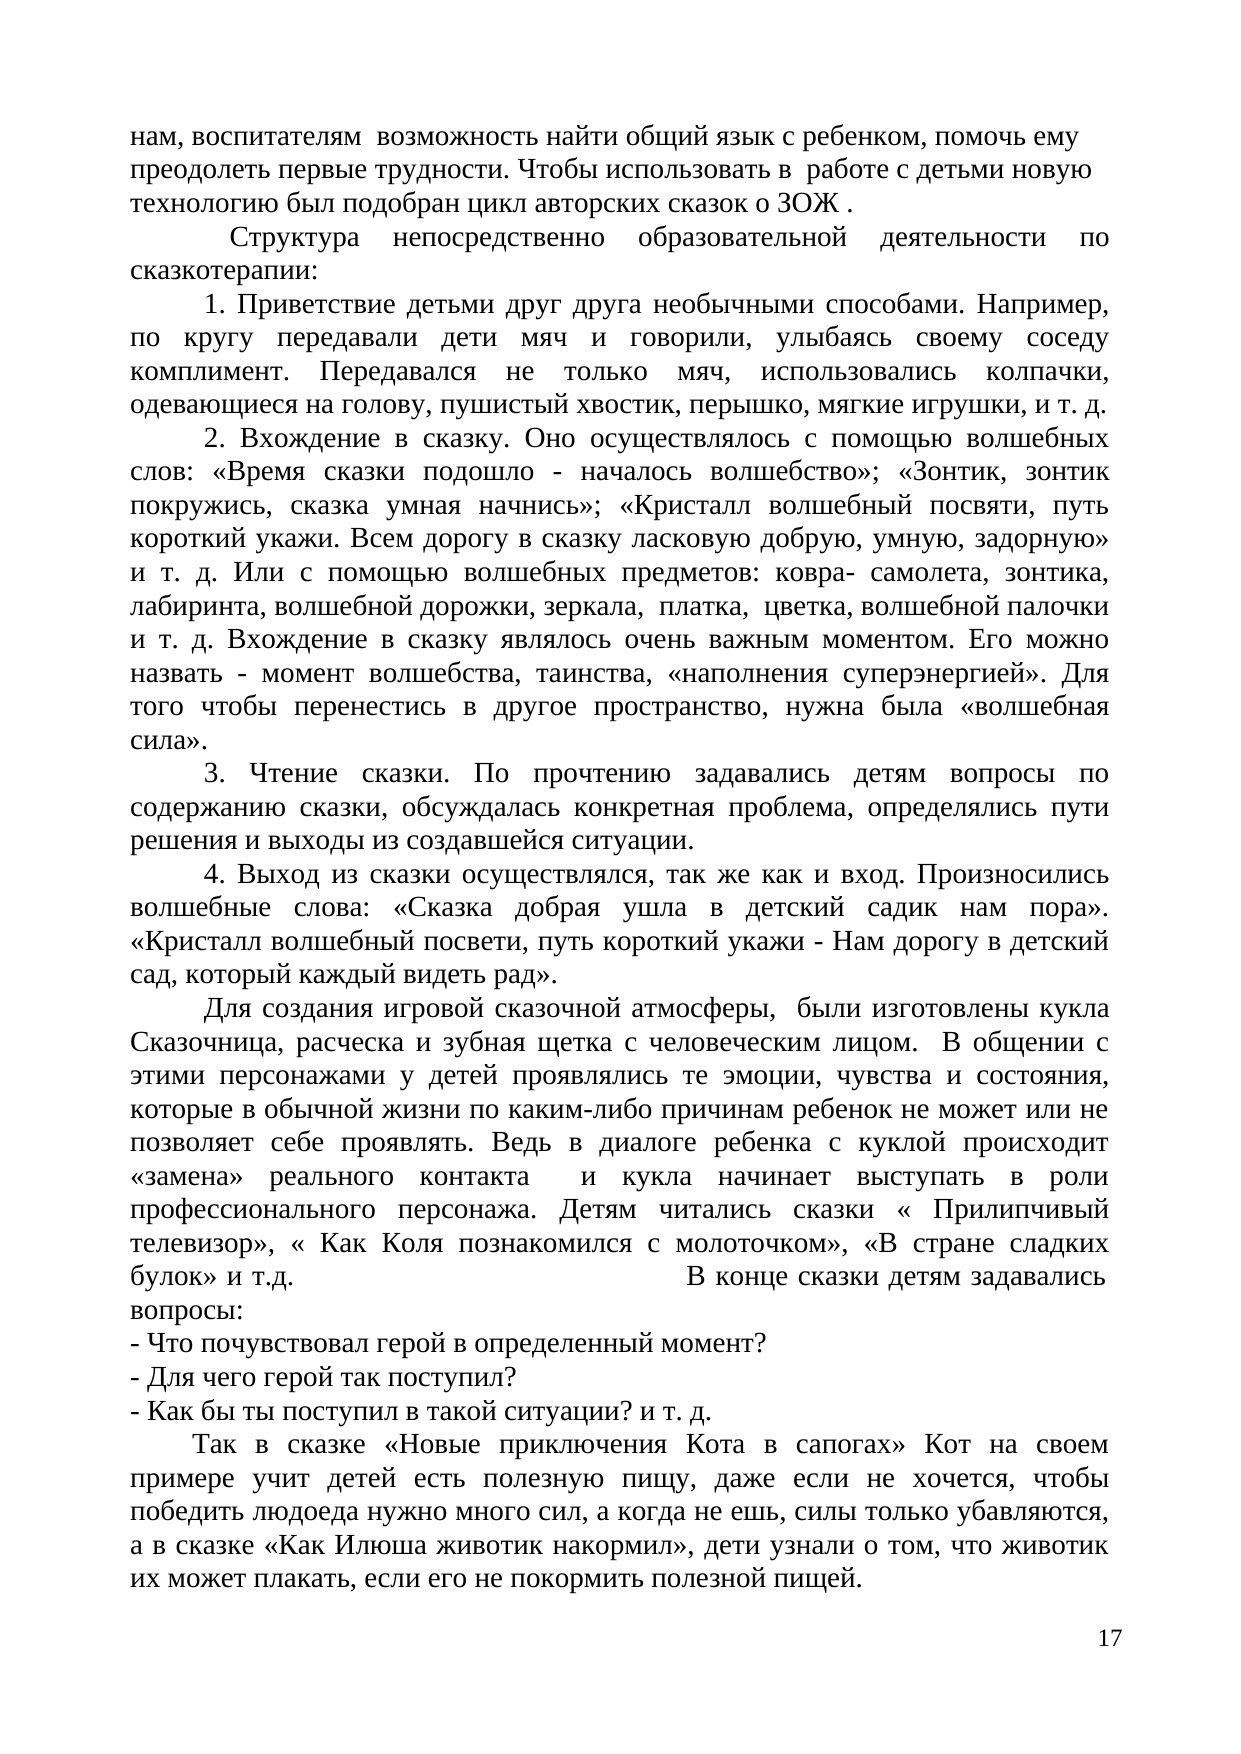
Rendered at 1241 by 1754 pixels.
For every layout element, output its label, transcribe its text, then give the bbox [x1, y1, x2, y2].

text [130, 118, 1110, 219]
text Структура непосредственно образовательной деятельности по сказкотерапии: [130, 219, 1110, 286]
text 4. Выход из сказки осуществлялся, так же как и вход. Произносились волшебные слова: «Сказка добрая ушла в детский садик нам пора». «Кристалл волшебный посвети, путь короткий укажи - Нам дорогу в детский сад, который каждый видеть рад». [130, 856, 1110, 990]
text - Как бы ты поступил в такой ситуации? и т. д. [130, 1393, 1110, 1426]
text 3. Чтение сказки. По прочтению задавались детям вопросы по содержанию сказки, обсуждалась конкретная проблема, определялись пути решения и выходы из создавшейся ситуации. [130, 755, 1110, 856]
text 1. Приветствие детьми друг друга необычными способами. Например, по кругу передавали дети мяч и говорили, улыбаясь своему соседу комплимент. Передавался не только мяч, использовались колпачки, одевающиеся на голову, пушистый хвостик, перышко, мягкие игрушки, и т. д. [130, 286, 1110, 420]
text - Для чего герой так поступил? [130, 1359, 1110, 1393]
text Так в сказке «Новые приключения Кота в сапогах» Кот на своем примере учит детей есть полезную пищу, даже если не хочется, чтобы победить людоеда нужно много сил, а когда не ешь, силы только убавляются, а в сказке «Как Илюша животик накормил», дети узнали о том, что животик их может плакать, если его не покормить полезной пищей. [130, 1426, 1110, 1594]
text 2. Вхождение в сказку. Оно осуществлялось с помощью волшебных слов: «Время сказки подошло - началось волшебство»; «Зонтик, зонтик покружись, сказка умная начнись»; «Кристалл волшебный посвяти, путь короткий укажи. Всем дорогу в сказку ласковую добрую, умную, задорную» и т. д. Или с помощью волшебных предметов: ковра- самолета, зонтика, лабиринта, волшебной дорожки, зеркала, платка, цветка, волшебной палочки и т. д. Вхождение в сказку являлось очень важным моментом. Его можно назвать - момент волшебства, таинства, «наполнения суперэнергией». Для того чтобы перенестись в другое пространство, нужна была «волшебная сила». [130, 420, 1110, 755]
text Для создания игровой сказочной атмосферы, были изготовлены кукла Сказочница, расческа и зубная щетка с человеческим лицом. В общении с этими персонажами у детей проявлялись те эмоции, чувства и состояния, которые в обычной жизни по каким-либо причинам ребенок не может или не позволяет себе проявлять. Ведь в диалоге ребенка с куклой происходит «замена» реального контакта и кукла начинает выступать в роли профессионального персонажа. Детям читались сказки « Прилипчивый телевизор», « Как Коля познакомился с молоточком», «В стране сладких булок» и т.д. В конце сказки детям задавались вопросы: - Что почувствовал герой в определенный момент? [130, 990, 1110, 1359]
